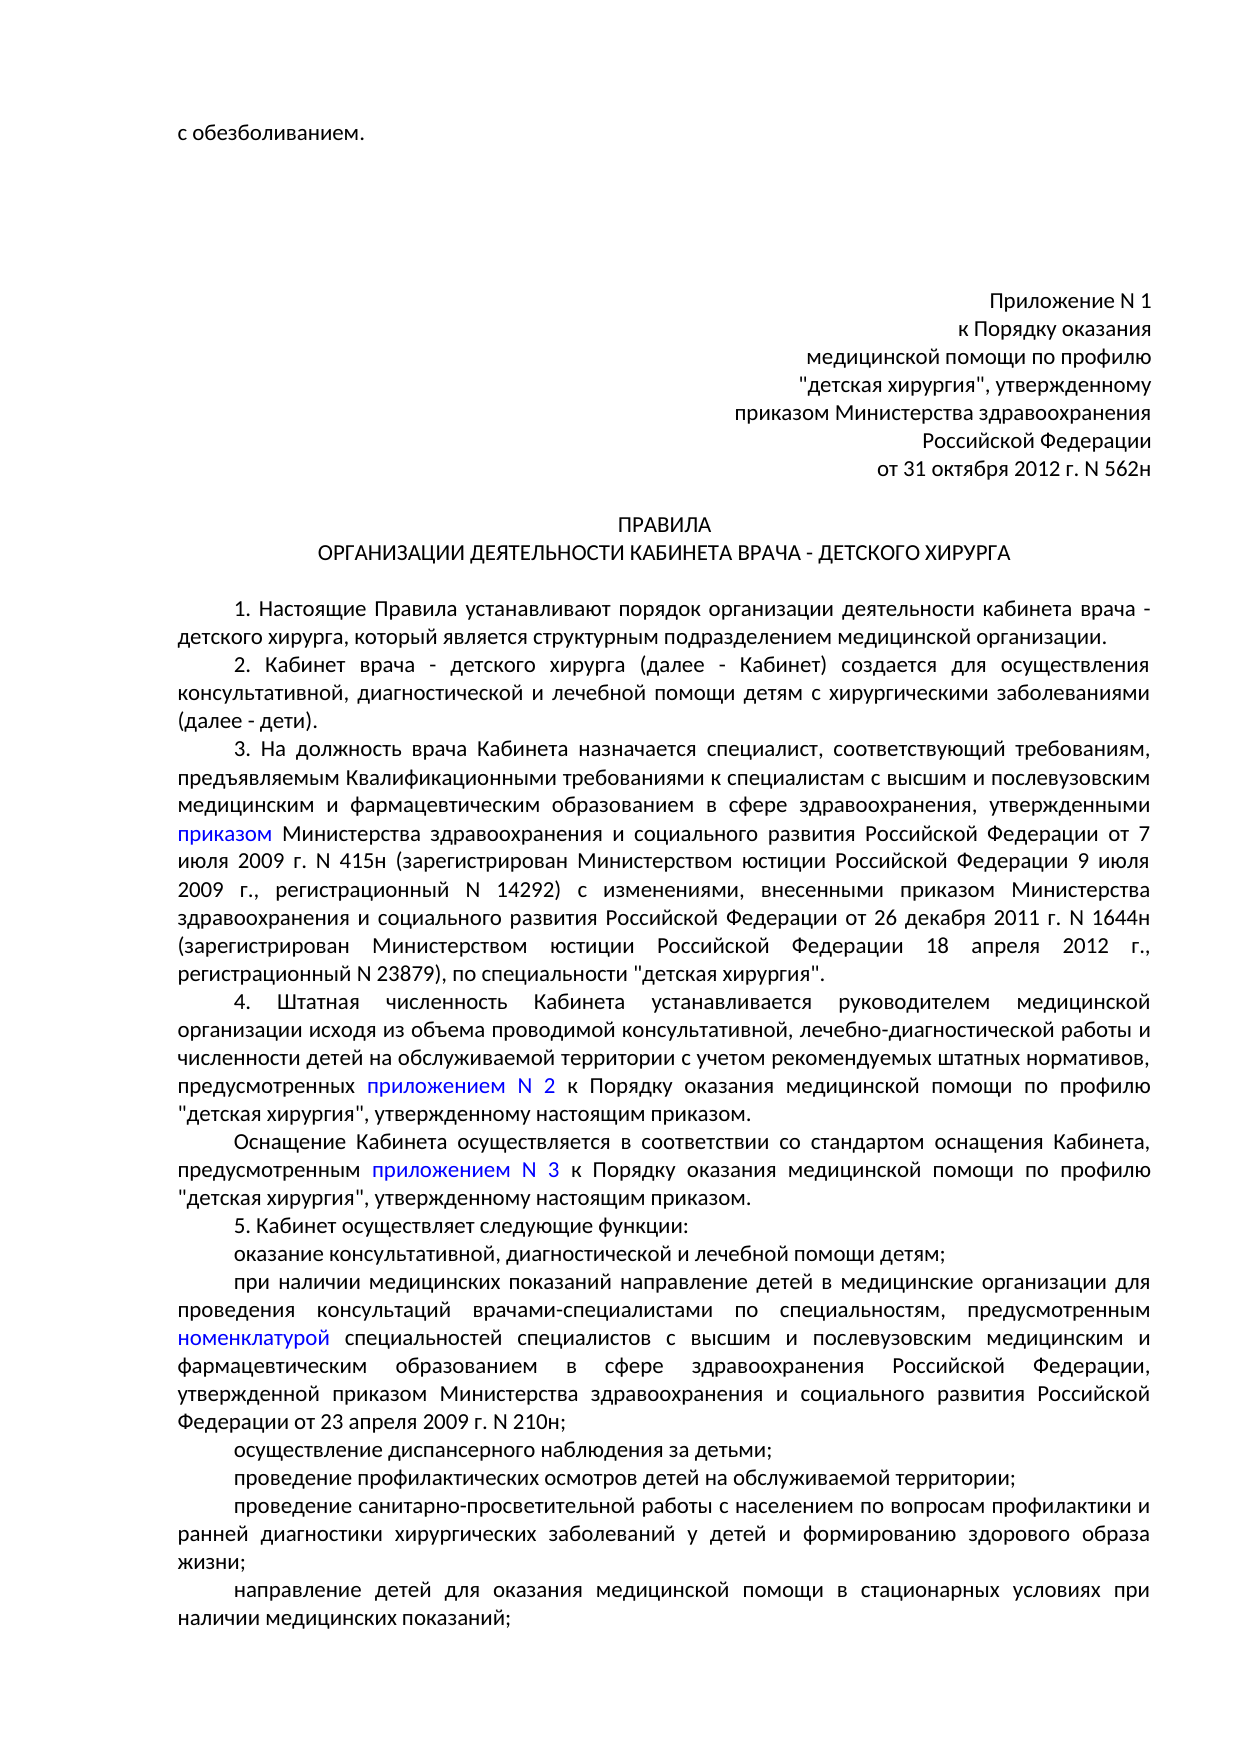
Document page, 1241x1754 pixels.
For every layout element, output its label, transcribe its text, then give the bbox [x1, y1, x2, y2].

text проведение профилактических осмотров детей на обслуживаемой территории; [177, 1463, 1152, 1491]
text проведение санитарно-просветительной работы с населением по вопросам профилактики и ранней диагностики хирургических заболеваний у детей и формированию здорового образа жизни; [177, 1491, 1152, 1575]
text ПРАВИЛА [177, 510, 1152, 538]
text Приложение N 1 [177, 286, 1152, 314]
text ОРГАНИЗАЦИИ ДЕЯТЕЛЬНОСТИ КАБИНЕТА ВРАЧА - ДЕТСКОГО ХИРУРГА [177, 538, 1152, 566]
text Оснащение Кабинета осуществляется в соответствии со стандартом оснащения Кабинета, предусмотренным приложением N 3 к Порядку оказания медицинской помощи по профилю "детская хирургия", утвержденному настоящим приказом. [177, 1127, 1152, 1211]
text медицинской помощи по профилю [177, 342, 1152, 370]
text от 31 октября 2012 г. N 562н [177, 454, 1152, 482]
text к Порядку оказания [177, 314, 1152, 342]
text 3. На должность врача Кабинета назначается специалист, соответствующий требованиям, предъявляемым Квалификационными требованиями к специалистам с высшим и послевузовским медицинским и фармацевтическим образованием в сфере здравоохранения, утвержденными приказом Министерства здравоохранения и социального развития Российской Федерации от 7 июля 2009 г. N 415н (зарегистрирован Министерством юстиции Российской Федерации 9 июля 2009 г., регистрационный N 14292) с изменениями, внесенными приказом Министерства здравоохранения и социального развития Российской Федерации от 26 декабря 2011 г. N 1644н (зарегистрирован Министерством юстиции Российской Федерации 18 апреля 2012 г., регистрационный N 23879), по специальности "детская хирургия". [177, 734, 1152, 987]
text 1. Настоящие Правила устанавливают порядок организации деятельности кабинета врача - детского хирурга, который является структурным подразделением медицинской организации. [177, 594, 1152, 651]
text при наличии медицинских показаний направление детей в медицинские организации для проведения консультаций врачами-специалистами по специальностям, предусмотренным номенклатурой специальностей специалистов с высшим и послевузовским медицинским и фармацевтическим образованием в сфере здравоохранения Российской Федерации, утвержденной приказом Министерства здравоохранения и социального развития Российской Федерации от 23 апреля 2009 г. N 210н; [177, 1267, 1152, 1435]
text направление детей для оказания медицинской помощи в стационарных условиях при наличии медицинских показаний; [177, 1575, 1152, 1631]
text 5. Кабинет осуществляет следующие функции: [177, 1211, 1152, 1239]
text Российской Федерации [177, 426, 1152, 454]
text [177, 118, 1152, 146]
text 4. Штатная численность Кабинета устанавливается руководителем медицинской организации исходя из объема проводимой консультативной, лечебно-диагностической работы и численности детей на обслуживаемой территории с учетом рекомендуемых штатных нормативов, предусмотренных приложением N 2 к Порядку оказания медицинской помощи по профилю "детская хирургия", утвержденному настоящим приказом. [177, 987, 1152, 1127]
text приказом Министерства здравоохранения [177, 398, 1152, 426]
text оказание консультативной, диагностической и лечебной помощи детям; [177, 1239, 1152, 1267]
text осуществление диспансерного наблюдения за детьми; [177, 1435, 1152, 1463]
text "детская хирургия", утвержденному [177, 370, 1152, 398]
text 2. Кабинет врача - детского хирурга (далее - Кабинет) создается для осуществления консультативной, диагностической и лечебной помощи детям с хирургическими заболеваниями (далее - дети). [177, 651, 1152, 734]
